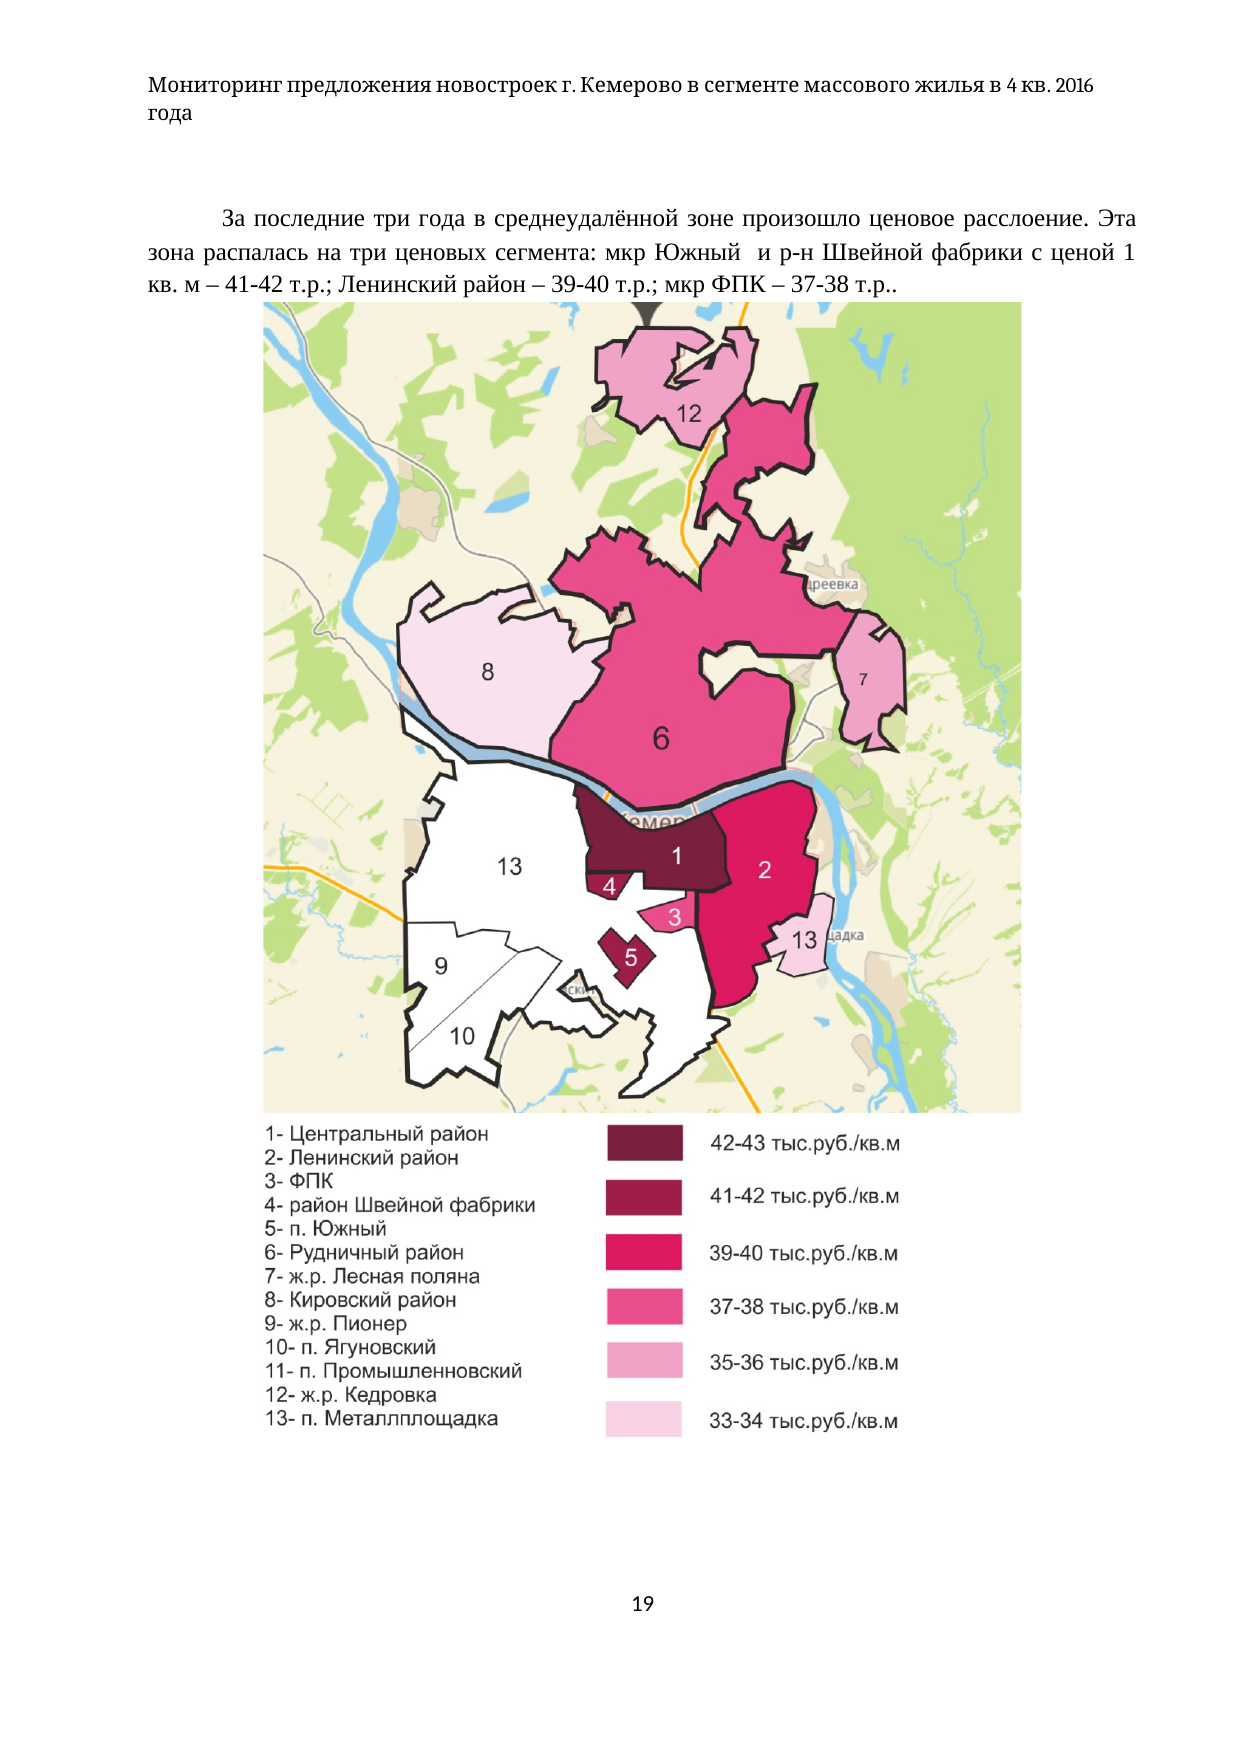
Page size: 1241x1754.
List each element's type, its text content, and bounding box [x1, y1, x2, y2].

picture [263, 302, 1022, 1437]
text За последние три года в среднеудалённой зоне произошло ценовое расслоение. Эта зона распалась на три ценовых сегмента: мкр Южный и р-н Швейной фабрики с ценой 1 кв. м – 41-42 т.р.; Ленинский район – 39-40 т.р.; мкр ФПК – 37-38 т.р.. [148, 203, 1137, 298]
